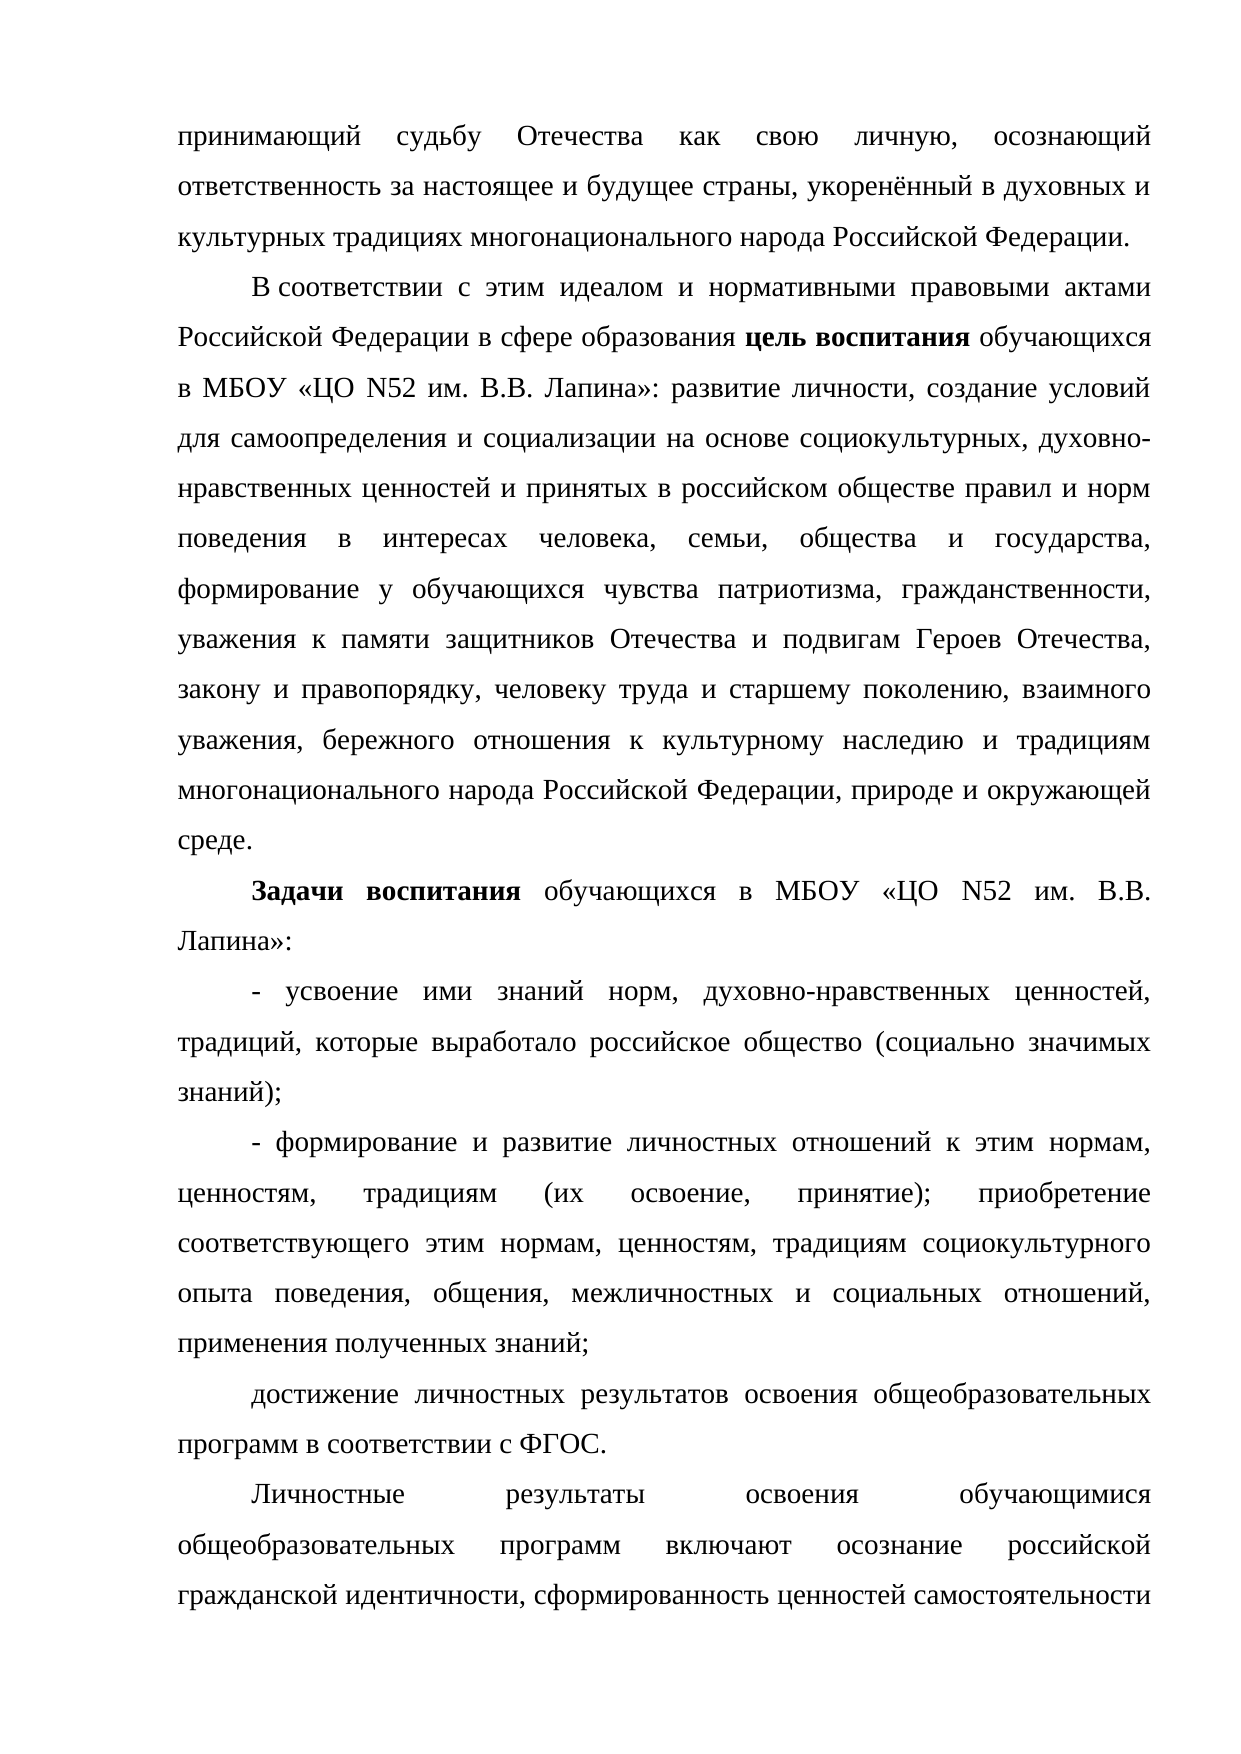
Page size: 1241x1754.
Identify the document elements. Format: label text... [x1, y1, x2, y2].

text В соответствии с этим идеалом и нормативными правовыми актами Российской Федерации в сфере образования цель воспитания обучающихся в МБОУ «ЦО N52 им. В.В. Лапина»: развитие личности, создание условий для самоопределения и социализации на основе социокультурных, духовно-нравственных ценностей и принятых в российском обществе правил и норм поведения в интересах человека, семьи, общества и государства, формирование у обучающихся чувства патриотизма, гражданственности, уважения к памяти защитников Отечества и подвигам Героев Отечества, закону и правопорядку, человеку труда и старшему поколению, взаимного уважения, бережного отношения к культурному наследию и традициям многонационального народа Российской Федерации, природе и окружающей среде. [177, 269, 1152, 856]
text достижение личностных результатов освоения общеобразовательных программ в соответствии с ФГОС. [177, 1376, 1152, 1460]
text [177, 118, 1152, 252]
text - усвоение ими знаний норм, духовно-нравственных ценностей, традиций, которые выработало российское общество (социально значимых знаний); [177, 973, 1152, 1108]
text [177, 1477, 1152, 1611]
text - формирование и развитие личностных отношений к этим нормам, ценностям, традициям (их освоение, принятие); приобретение соответствующего этим нормам, ценностям, традициям социокультурного опыта поведения, общения, межличностных и социальных отношений, применения полученных знаний; [177, 1124, 1152, 1359]
text Задачи воспитания обучающихся в МБОУ «ЦО N52 им. В.В. Лапина»: [177, 873, 1152, 957]
